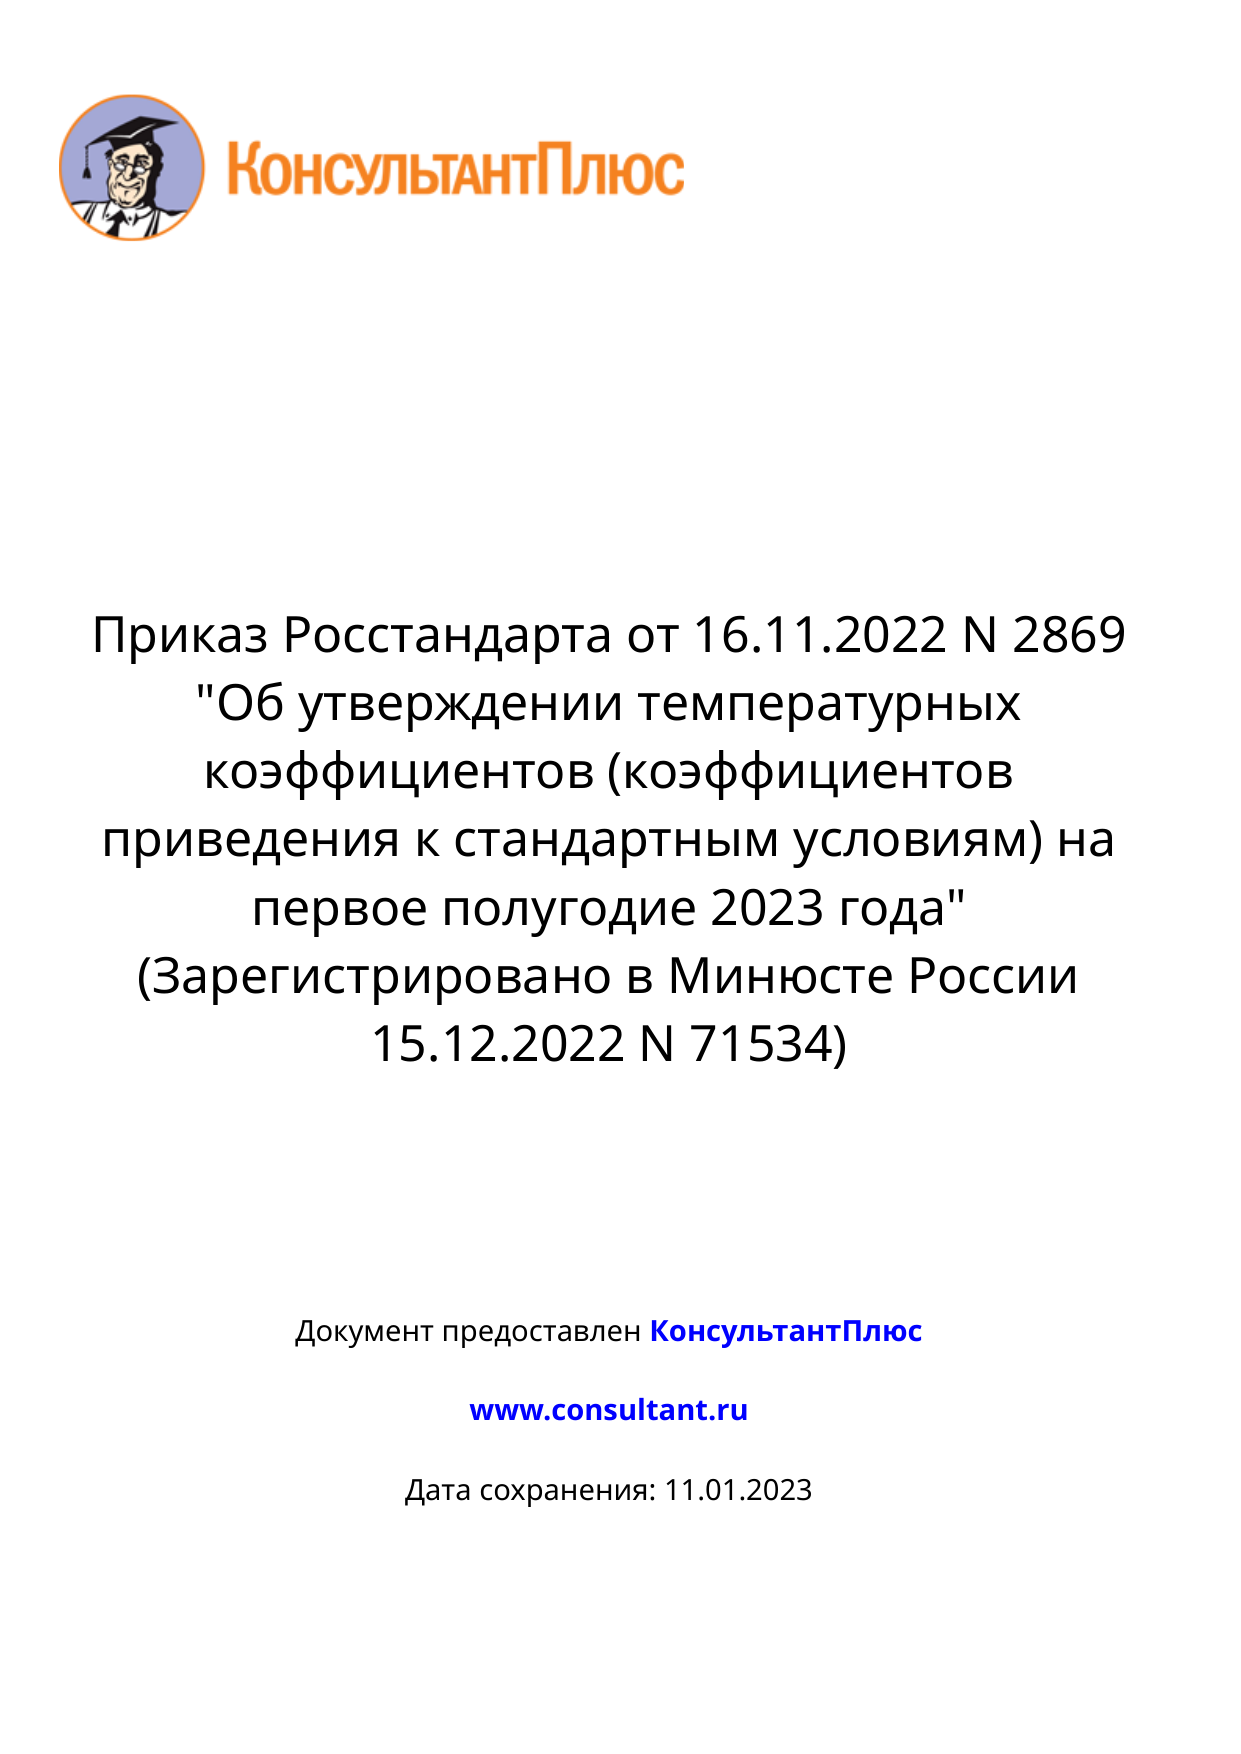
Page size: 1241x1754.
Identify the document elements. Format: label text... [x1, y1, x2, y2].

table_header [51, 88, 1167, 403]
picture [59, 93, 684, 243]
table_cell Приказ Росстандарта от 16.11.2022 N 2869 "Об утверждении температурных коэффициентов (коэффициентов приведения к стандартным условиям) на первое полугодие 2023 года" (Зарегистрировано в Минюсте России 15.12.2022 N 71534) [51, 403, 1167, 1272]
table_cell Документ предоставлен КонсультантПлюс www.consultant.ru Дата сохранения: 11.01.2023 [51, 1272, 1167, 1587]
